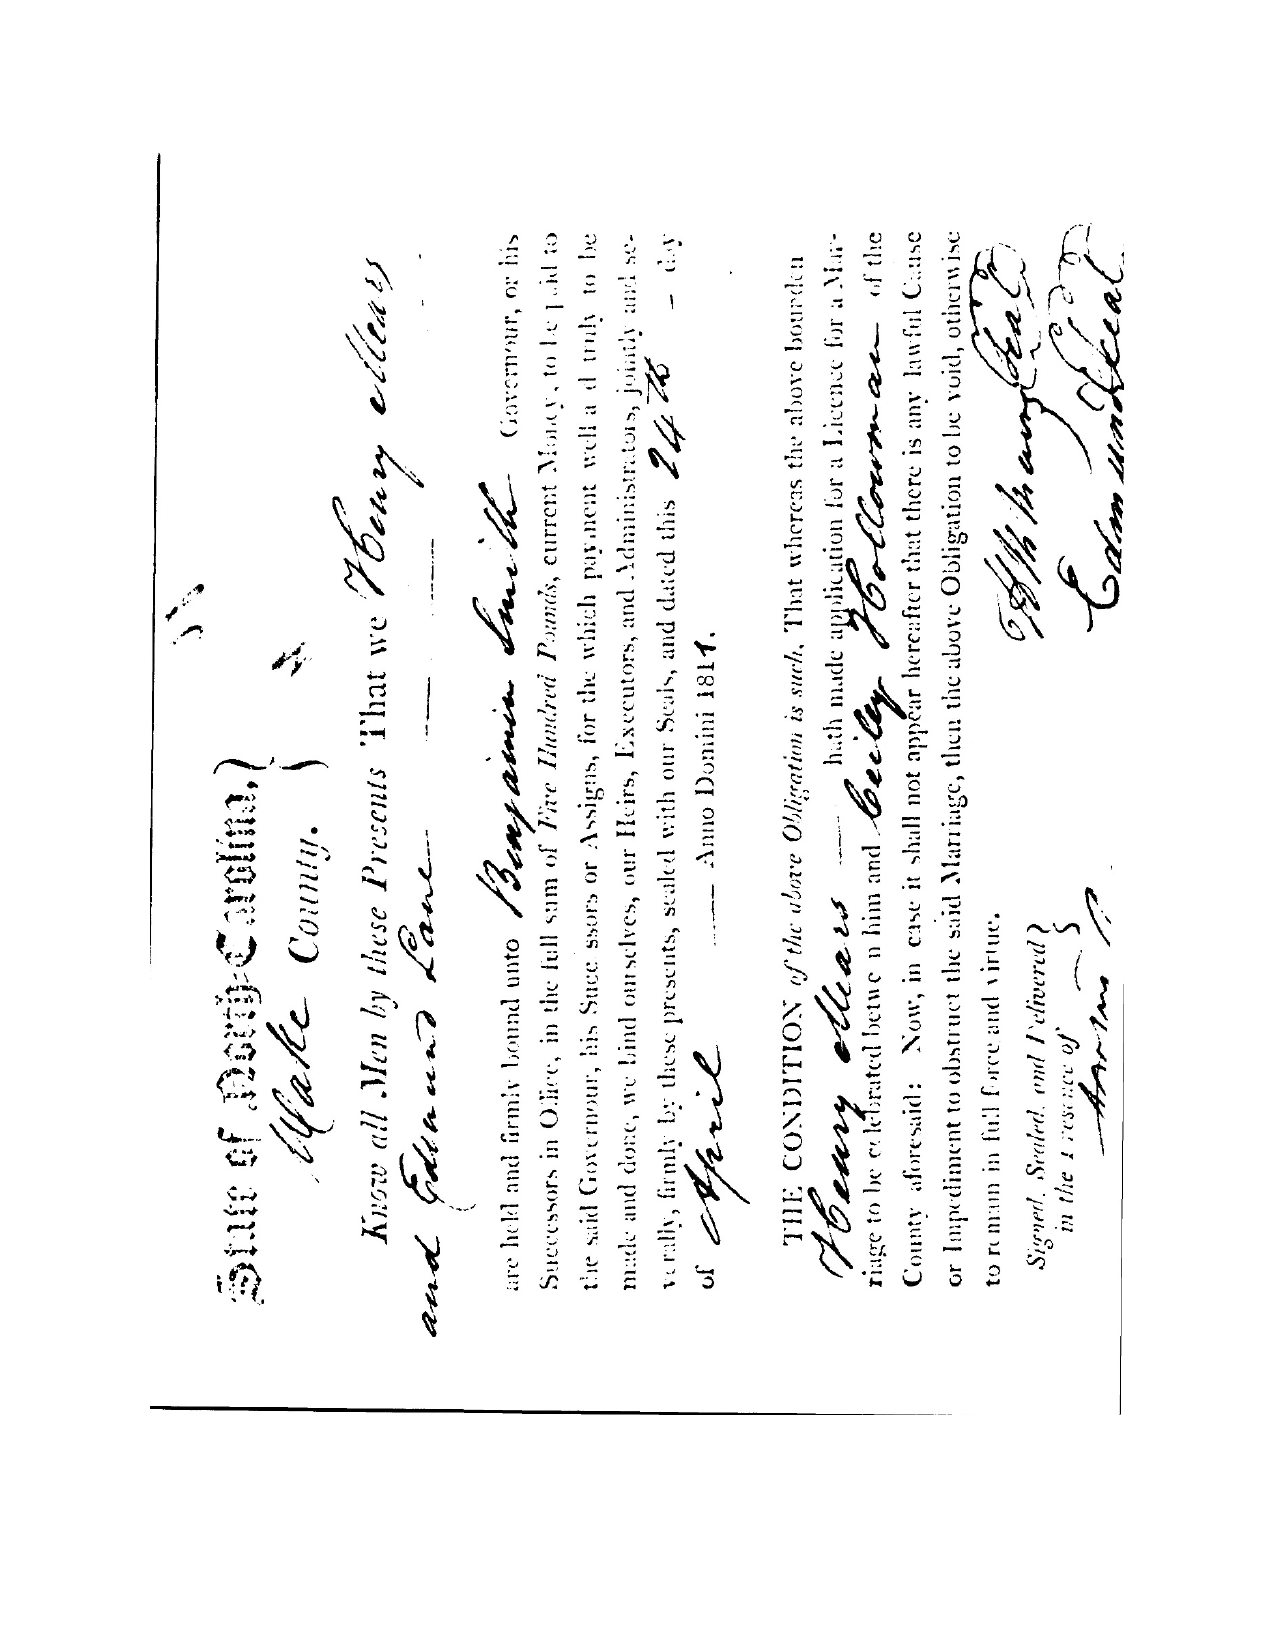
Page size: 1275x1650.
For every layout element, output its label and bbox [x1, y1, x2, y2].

picture [150, 150, 1124, 1415]
